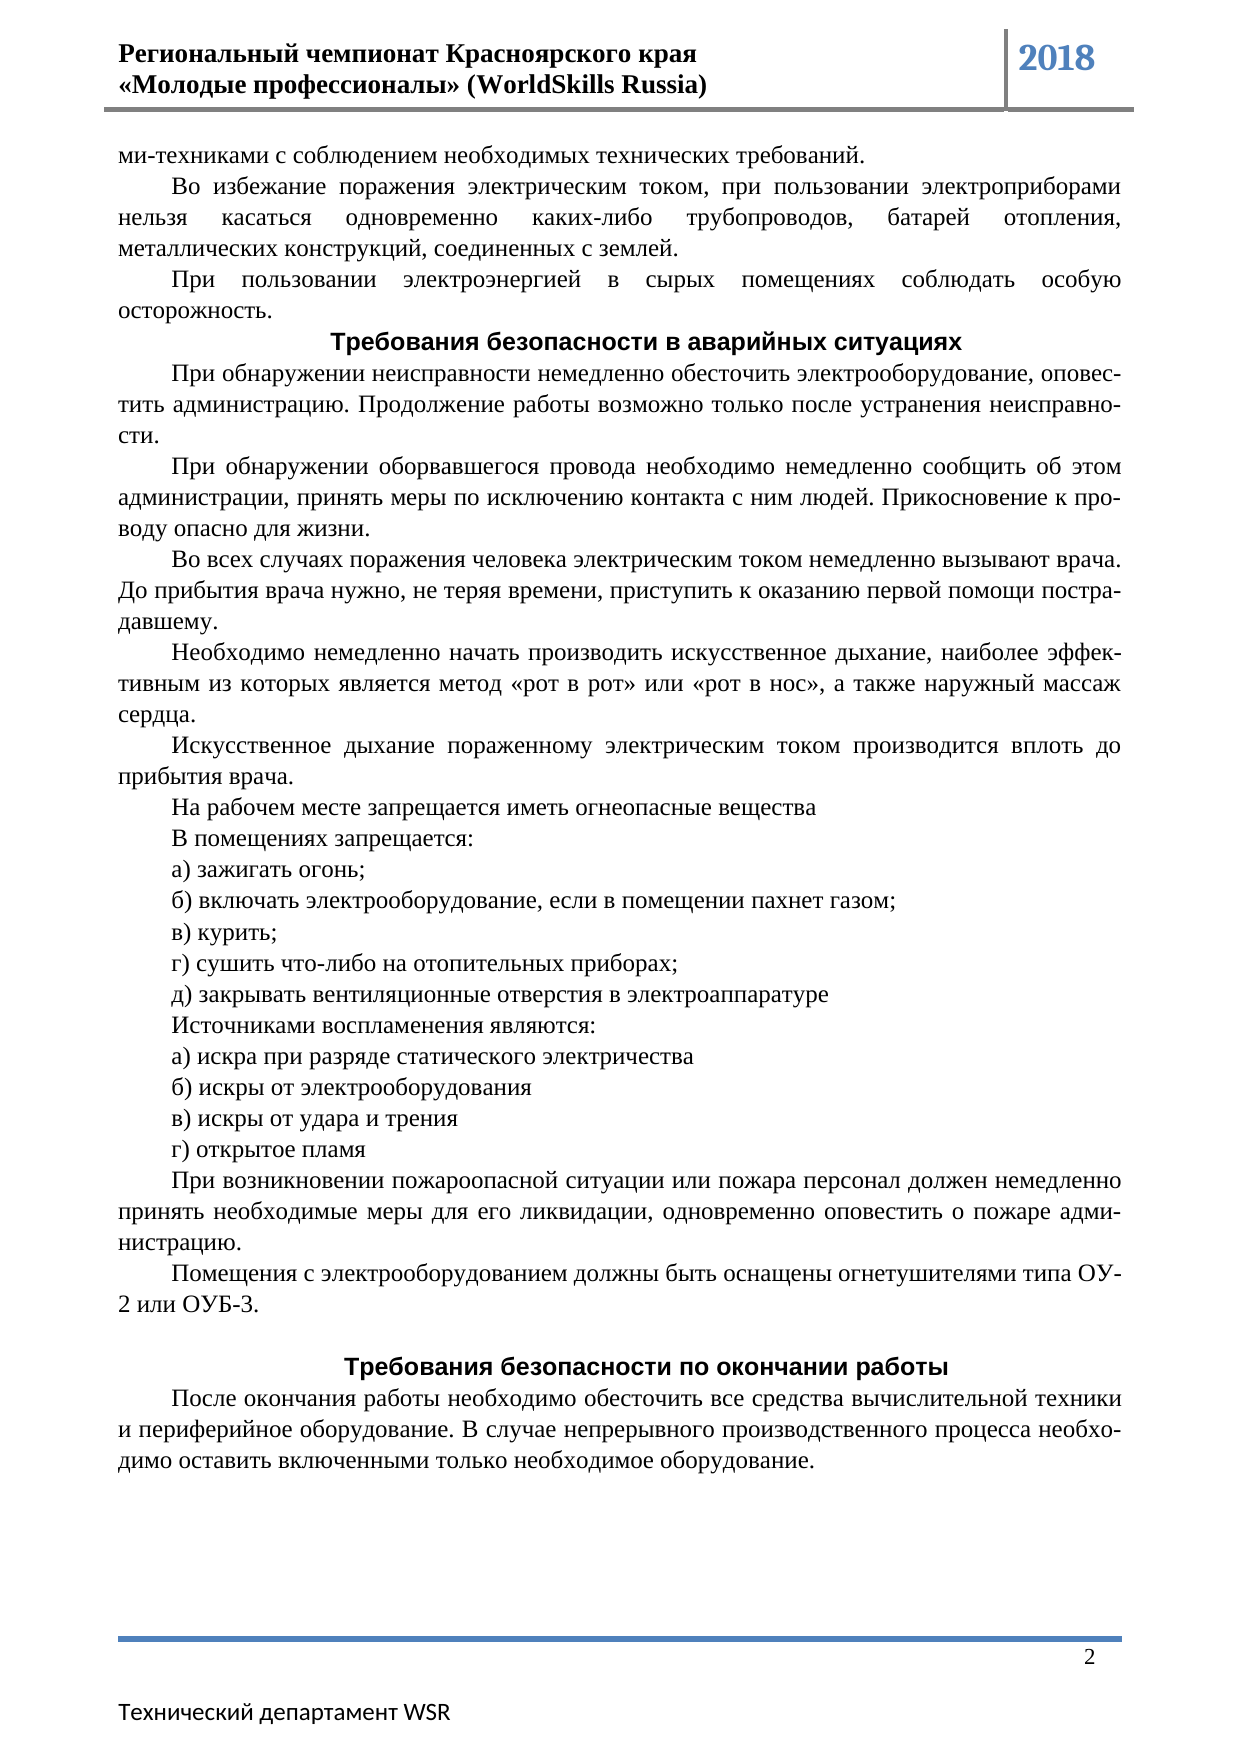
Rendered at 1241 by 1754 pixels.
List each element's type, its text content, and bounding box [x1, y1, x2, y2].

text ми-техниками с соблюдением необходимых технических требований. [118, 140, 1148, 169]
text в) искры от удара и трения г) открытое пламя [171, 1103, 460, 1163]
text На рабочем месте запрещается иметь огнеопасные вещества В помещениях запрещается: [171, 792, 818, 852]
text После окончания работы необходимо обесточить все средства вычислительной техники и периферийное оборудование. В случае непрерывного производственного процесса необхо- димо оставить включенными только необходимое оборудование. [118, 1383, 1122, 1473]
text а) искра при разряде статического электричества б) искры от электрооборудования [171, 1041, 696, 1101]
text Помещения с электрооборудованием должны быть оснащены огнетушителями типа ОУ-2 или ОУБ-3. [118, 1258, 1122, 1318]
text г) сушить что-либо на отопительных приборах; [171, 948, 1148, 976]
text При обнаружении неисправности немедленно обесточить электрооборудование, оповес- тить администрацию. Продолжение работы возможно только после устранения неисправно- сти. [118, 358, 1122, 448]
text Во всех случаях поражения человека электрическим током немедленно вызывают врача. До прибытия врача нужно, не теряя времени, приступить к оказанию первой помощи постра- давшему. [118, 544, 1122, 635]
text Во избежание поражения электрическим током, при пользовании электроприборами нельзя касаться одновременно каких-либо трубопроводов, батарей отопления, металлических конструкций, соединенных с землей. [118, 171, 1122, 262]
text При возникновении пожароопасной ситуации или пожара персонал должен немедленно принять необходимые меры для его ликвидации, одновременно оповестить о пожаре адми- нистрацию. [118, 1165, 1123, 1256]
text Искусственное дыхание пораженному электрическим током производится вплоть до прибытия врача. [118, 730, 1122, 790]
text При обнаружении оборвавшегося провода необходимо немедленно сообщить об этом администрации, принять меры по исключению контакта с ним людей. Прикосновение к про- воду опасно для жизни. [118, 451, 1123, 542]
text д) закрывать вентиляционные отверстия в электроаппаратуре Источниками воспламенения являются: [171, 979, 831, 1039]
text При пользовании электроэнергией в сырых помещениях соблюдать особую осторожность. [118, 264, 1122, 324]
subtitle Требования безопасности в аварийных ситуациях [330, 327, 1148, 356]
text б) включать электрооборудование, если в помещении пахнет газом; в) курить; [171, 886, 898, 945]
text а) зажигать огонь; [171, 854, 1148, 883]
subtitle Требования безопасности по окончании работы [344, 1352, 1148, 1381]
text Необходимо немедленно начать производить искусственное дыхание, наиболее эффек- тивным из которых является метод «рот в рот» или «рот в нос», а также наружный массаж сердца. [118, 637, 1123, 728]
